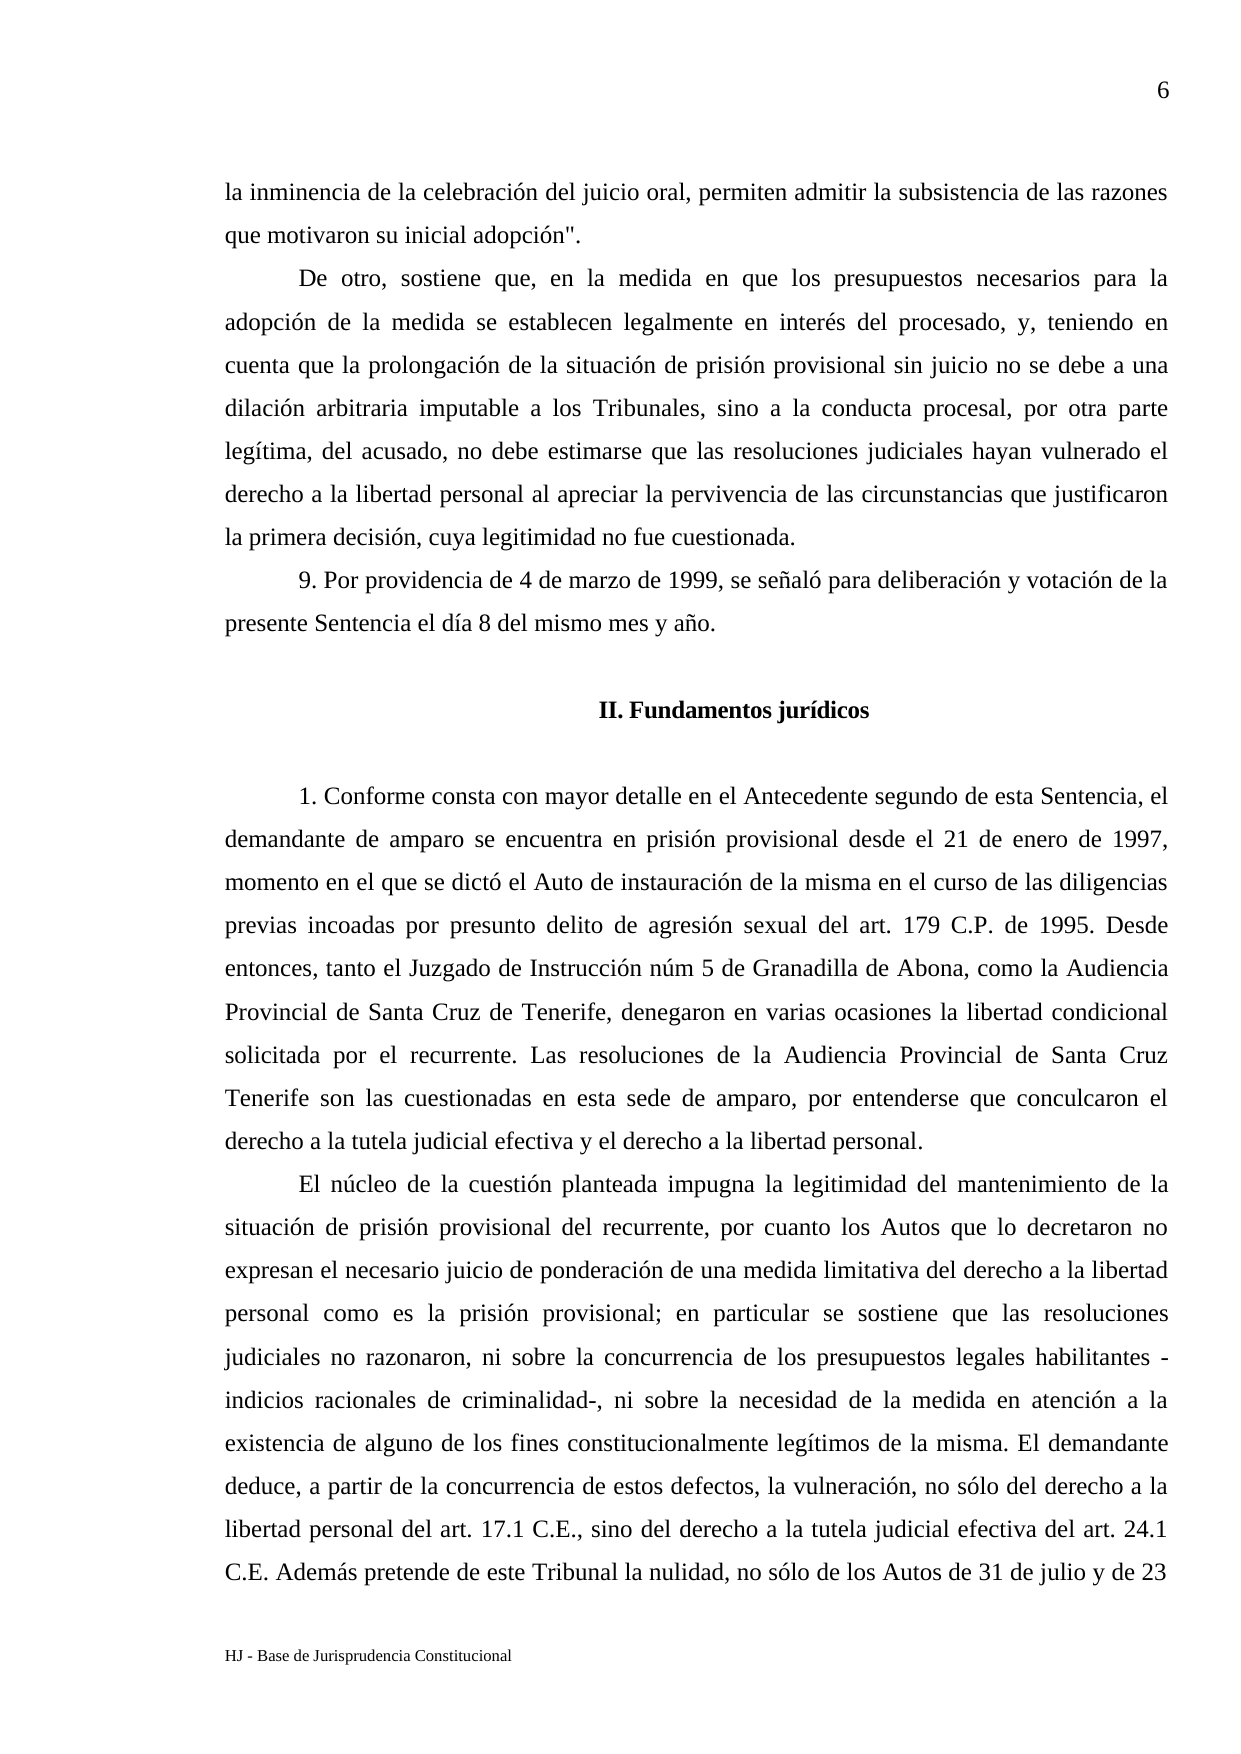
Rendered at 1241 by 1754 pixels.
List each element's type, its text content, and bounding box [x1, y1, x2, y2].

text 1. Conforme consta con mayor detalle en el Antecedente segundo de esta Sentencia, el demandante de amparo se encuentra en prisión provisional desde el 21 de enero de 1997, momento en el que se dictó el Auto de instauración de la misma en el curso de las diligencias previas incoadas por presunto delito de agresión sexual del art. 179 C.P. de 1995. Desde entonces, tanto el Juzgado de Instrucción núm 5 de Granadilla de Abona, como la Audiencia Provincial de Santa Cruz de Tenerife, denegaron en varias ocasiones la libertad condicional solicitada por el recurrente. Las resoluciones de la Audiencia Provincial de Santa Cruz Tenerife son las cuestionadas en esta sede de amparo, por entenderse que conculcaron el derecho a la tutela judicial efectiva y el derecho a la libertad personal. [224, 781, 1169, 1155]
text De otro, sostiene que, en la medida en que los presupuestos necesarios para la adopción de la medida se establecen legalmente en interés del procesado, y, teniendo en cuenta que la prolongación de la situación de prisión provisional sin juicio no se debe a una dilación arbitraria imputable a los Tribunales, sino a la conducta procesal, por otra parte legítima, del acusado, no debe estimarse que las resoluciones judiciales hayan vulnerado el derecho a la libertad personal al apreciar la pervivencia de las circunstancias que justificaron la primera decisión, cuya legitimidad no fue cuestionada. [224, 263, 1169, 551]
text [224, 1169, 1169, 1586]
subtitle II. Fundamentos jurídicos [224, 695, 1169, 723]
text 9. Por providencia de 4 de marzo de 1999, se señaló para deliberación y votación de la presente Sentencia el día 8 del mismo mes y año. [224, 565, 1169, 637]
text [224, 177, 1169, 249]
